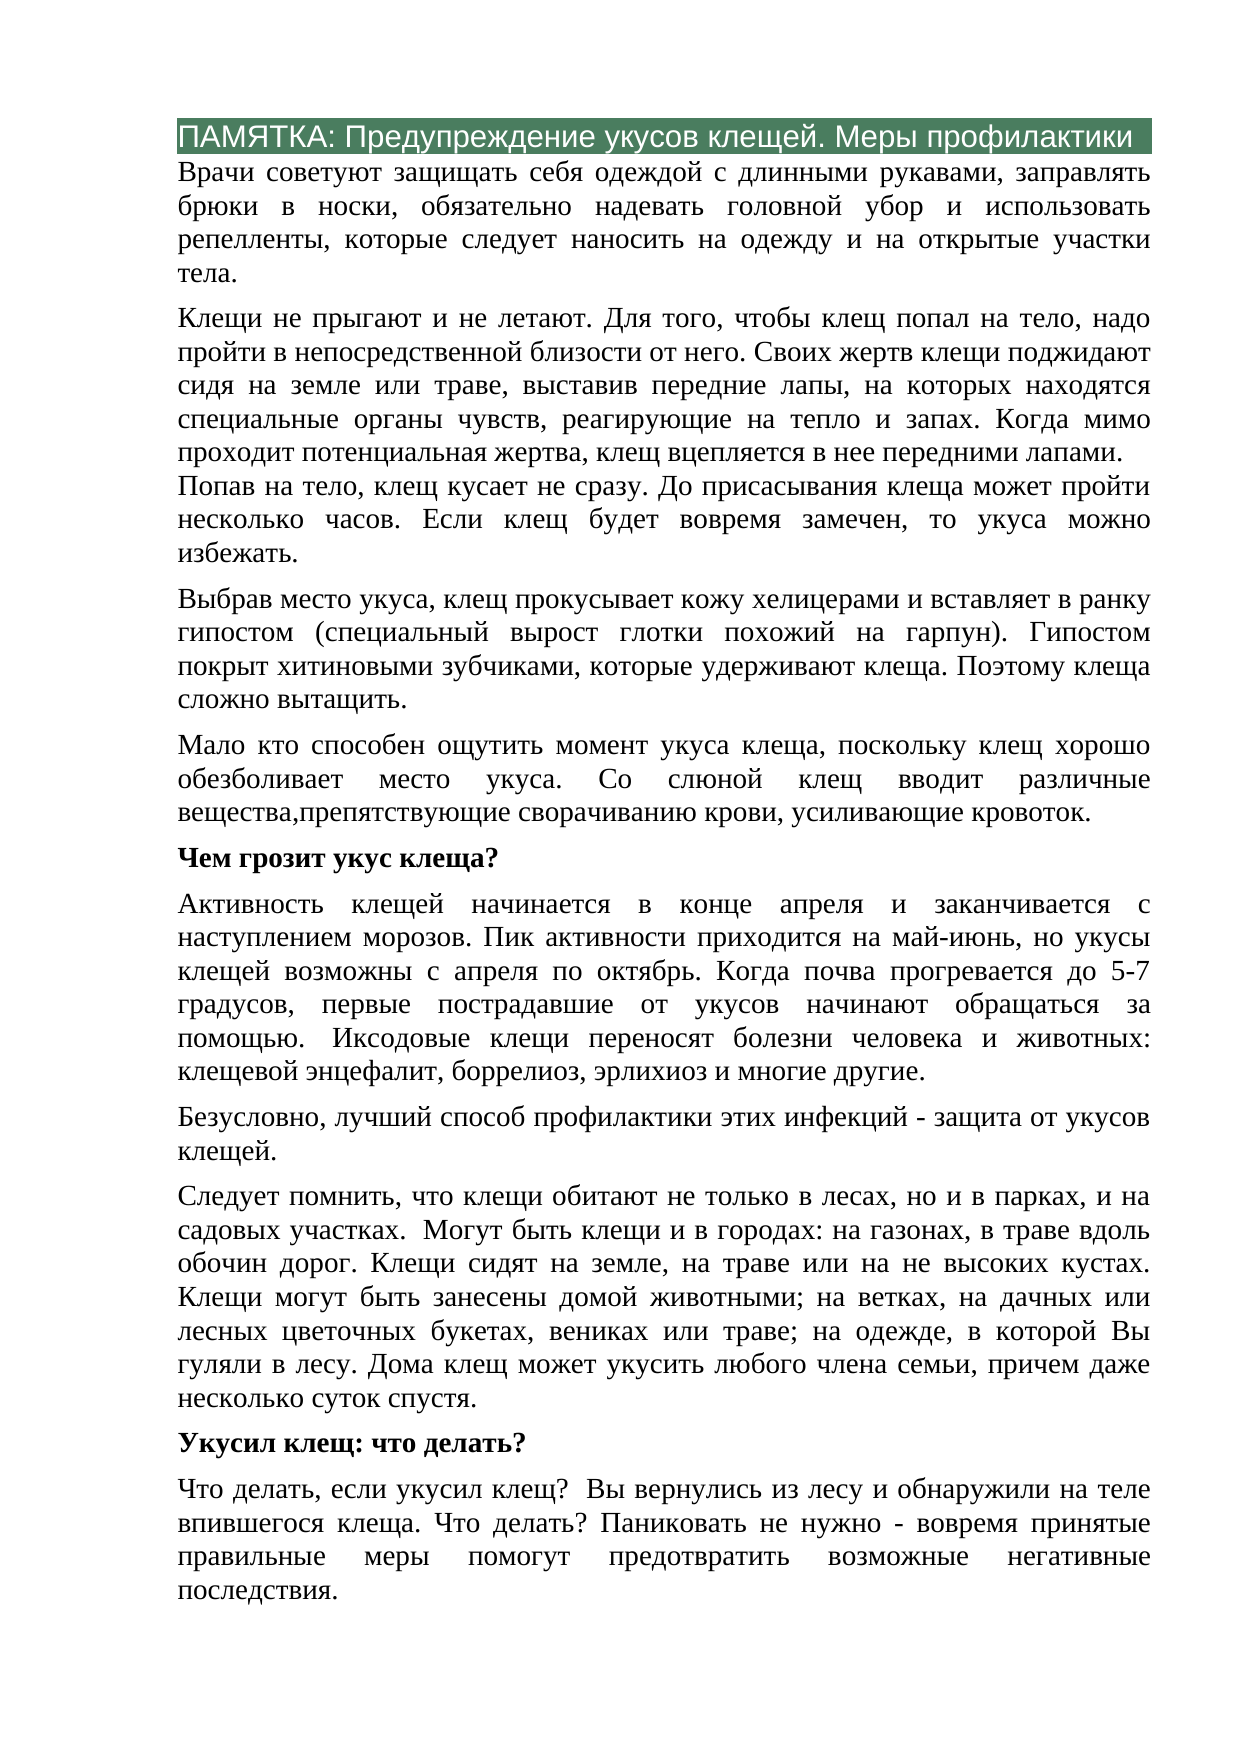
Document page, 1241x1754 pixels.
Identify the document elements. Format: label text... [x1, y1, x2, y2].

text Следует помнить, что клещи обитают не только в лесах, но и в парках, и на садовых участках. Могут быть клещи и в городах: на газонах, в траве вдоль обочин дорог. Клещи сидят на земле, на траве или на не высоких кустах. Клещи могут быть занесены домой животными; на ветках, на дачных или лесных цветочных букетах, вениках или траве; на одежде, в которой Вы гуляли в лесу. Дома клещ может укусить любого члена семьи, причем даже несколько суток спустя. [177, 1178, 1152, 1413]
text Клещи не прыгают и не летают. Для того, чтобы клещ попал на тело, надо пройти в непосредственной близости от него. Своих жертв клещи поджидают сидя на земле или траве, выставив передние лапы, на которых находятся специальные органы чувств, реагирующие на тепло и запах. Когда мимо проходит потенциальная жертва, клещ вцепляется в нее передними лапами. [177, 300, 1152, 468]
text Что делать, если укусил клещ? Вы вернулись из лесу и обнаружили на теле впившегося клеща. Что делать? Паниковать не нужно - вовремя принятые правильные меры помогут предотвратить возможные негативные последствия. [177, 1471, 1152, 1605]
text Чем грозит укус клеща? [177, 840, 1152, 874]
text Активность клещей начинается в конце апреля и заканчивается с наступлением морозов. Пик активности приходится на май-июнь, но укусы клещей возможны с апреля по октябрь. Когда почва прогревается до 5-7 градусов, первые пострадавшие от укусов начинают обращаться за помощью. Иксодовые клещи переносят болезни человека и животных: клещевой энцефалит, боррелиоз, эрлихиоз и многие другие. [177, 886, 1152, 1087]
text Попав на тело, клещ кусает не сразу. До присасывания клеща может пройти несколько часов. Если клещ будет вовремя замечен, то укуса можно избежать. [177, 468, 1152, 569]
text Укусил клещ: что делать? [177, 1426, 1152, 1459]
text Врачи советуют защищать себя одеждой с длинными рукавами, заправлять брюки в носки, обязательно надевать головной убор и использовать репелленты, которые следует наносить на одежду и на открытые участки тела. [177, 154, 1152, 288]
text Выбрав место укуса, клещ прокусывает кожу хелицерами и вставляет в ранку гипостом (специальный вырост глотки похожий на гарпун). Гипостом покрыт хитиновыми зубчиками, которые удерживают клеща. Поэтому клеща сложно вытащить. [177, 581, 1152, 715]
text ПАМЯТКА: Предупреждение укусов клещей. Меры профилактики [177, 118, 1152, 154]
text Мало кто способен ощутить момент укуса клеща, поскольку клещ хорошо обезболивает место укуса. Со слюной клещ вводит различные вещества,препятствующие сворачиванию крови, усиливающие кровоток. [177, 727, 1152, 828]
text Безусловно, лучший способ профилактики этих инфекций - защита от укусов клещей. [177, 1099, 1152, 1166]
